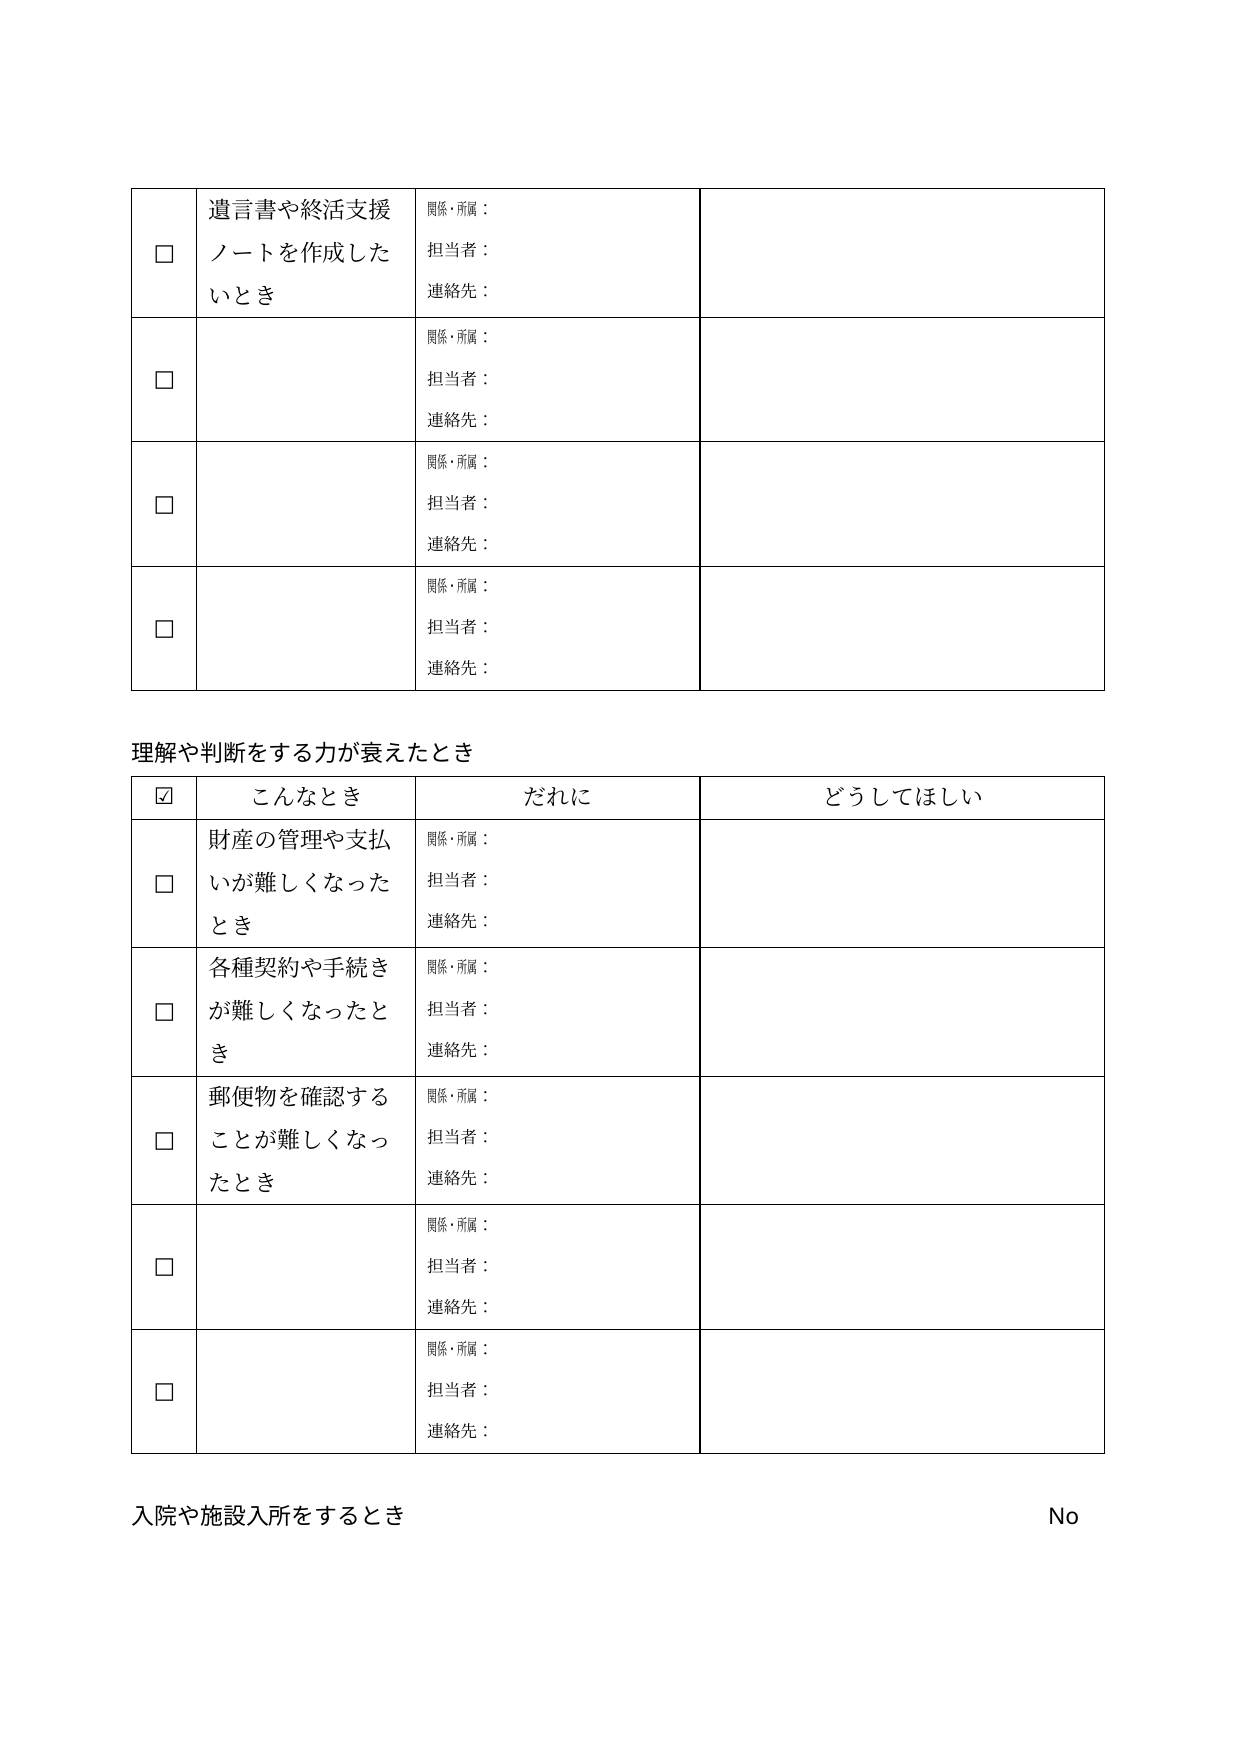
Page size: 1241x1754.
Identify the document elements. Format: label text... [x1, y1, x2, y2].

table_cell 関係・所属： 担当者： 連絡先： [416, 1205, 699, 1328]
table_header [701, 189, 1104, 317]
table_cell [701, 442, 1104, 566]
table_cell [197, 318, 415, 441]
table_cell [701, 948, 1104, 1076]
table_header ☑ [132, 777, 196, 818]
table_cell □ [132, 1330, 196, 1453]
table_cell □ [132, 1077, 196, 1204]
table_cell 各種契約や手続きが難しくなったとき [197, 948, 415, 1076]
table_cell [701, 1330, 1104, 1453]
table_cell 関係・所属： 担当者： 連絡先： [416, 567, 699, 690]
table_cell 郵便物を確認することが難しくなったとき [197, 1077, 415, 1204]
table_header どうしてほしい [701, 777, 1104, 818]
text 入院や施設入所をするとき No３ [131, 1496, 1106, 1533]
table_cell □ [132, 442, 196, 566]
table_cell 関係・所属： 担当者： 連絡先： [416, 318, 699, 441]
table_header 関係・所属： 担当者： 連絡先： [416, 189, 699, 317]
table_cell [197, 567, 415, 690]
table_cell 関係・所属： 担当者： 連絡先： [416, 820, 699, 947]
table_header 遺言書や終活支援ノートを作成したいとき [197, 189, 415, 317]
table_cell □ [132, 820, 196, 947]
table_cell [701, 1077, 1104, 1204]
table_header こんなとき [197, 777, 415, 818]
table_cell [197, 1205, 415, 1328]
table_cell [701, 1205, 1104, 1328]
table_cell □ [132, 567, 196, 690]
table_cell [197, 442, 415, 566]
table_cell □ [132, 1205, 196, 1328]
table_cell [701, 567, 1104, 690]
table_cell □ [132, 318, 196, 441]
table_header だれに [416, 777, 699, 818]
table_cell [701, 318, 1104, 441]
table_cell 関係・所属： 担当者： 連絡先： [416, 948, 699, 1076]
table_cell □ [132, 948, 196, 1076]
text 理解や判断をする力が衰えたとき [131, 733, 1106, 771]
table_cell 関係・所属： 担当者： 連絡先： [416, 1330, 699, 1453]
table_cell 財産の管理や支払いが難しくなったとき [197, 820, 415, 947]
table_header □ [132, 189, 196, 317]
table_cell [197, 1330, 415, 1453]
table_cell 関係・所属： 担当者： 連絡先： [416, 1077, 699, 1204]
table_cell [701, 820, 1104, 947]
table_cell 関係・所属： 担当者： 連絡先： [416, 442, 699, 566]
